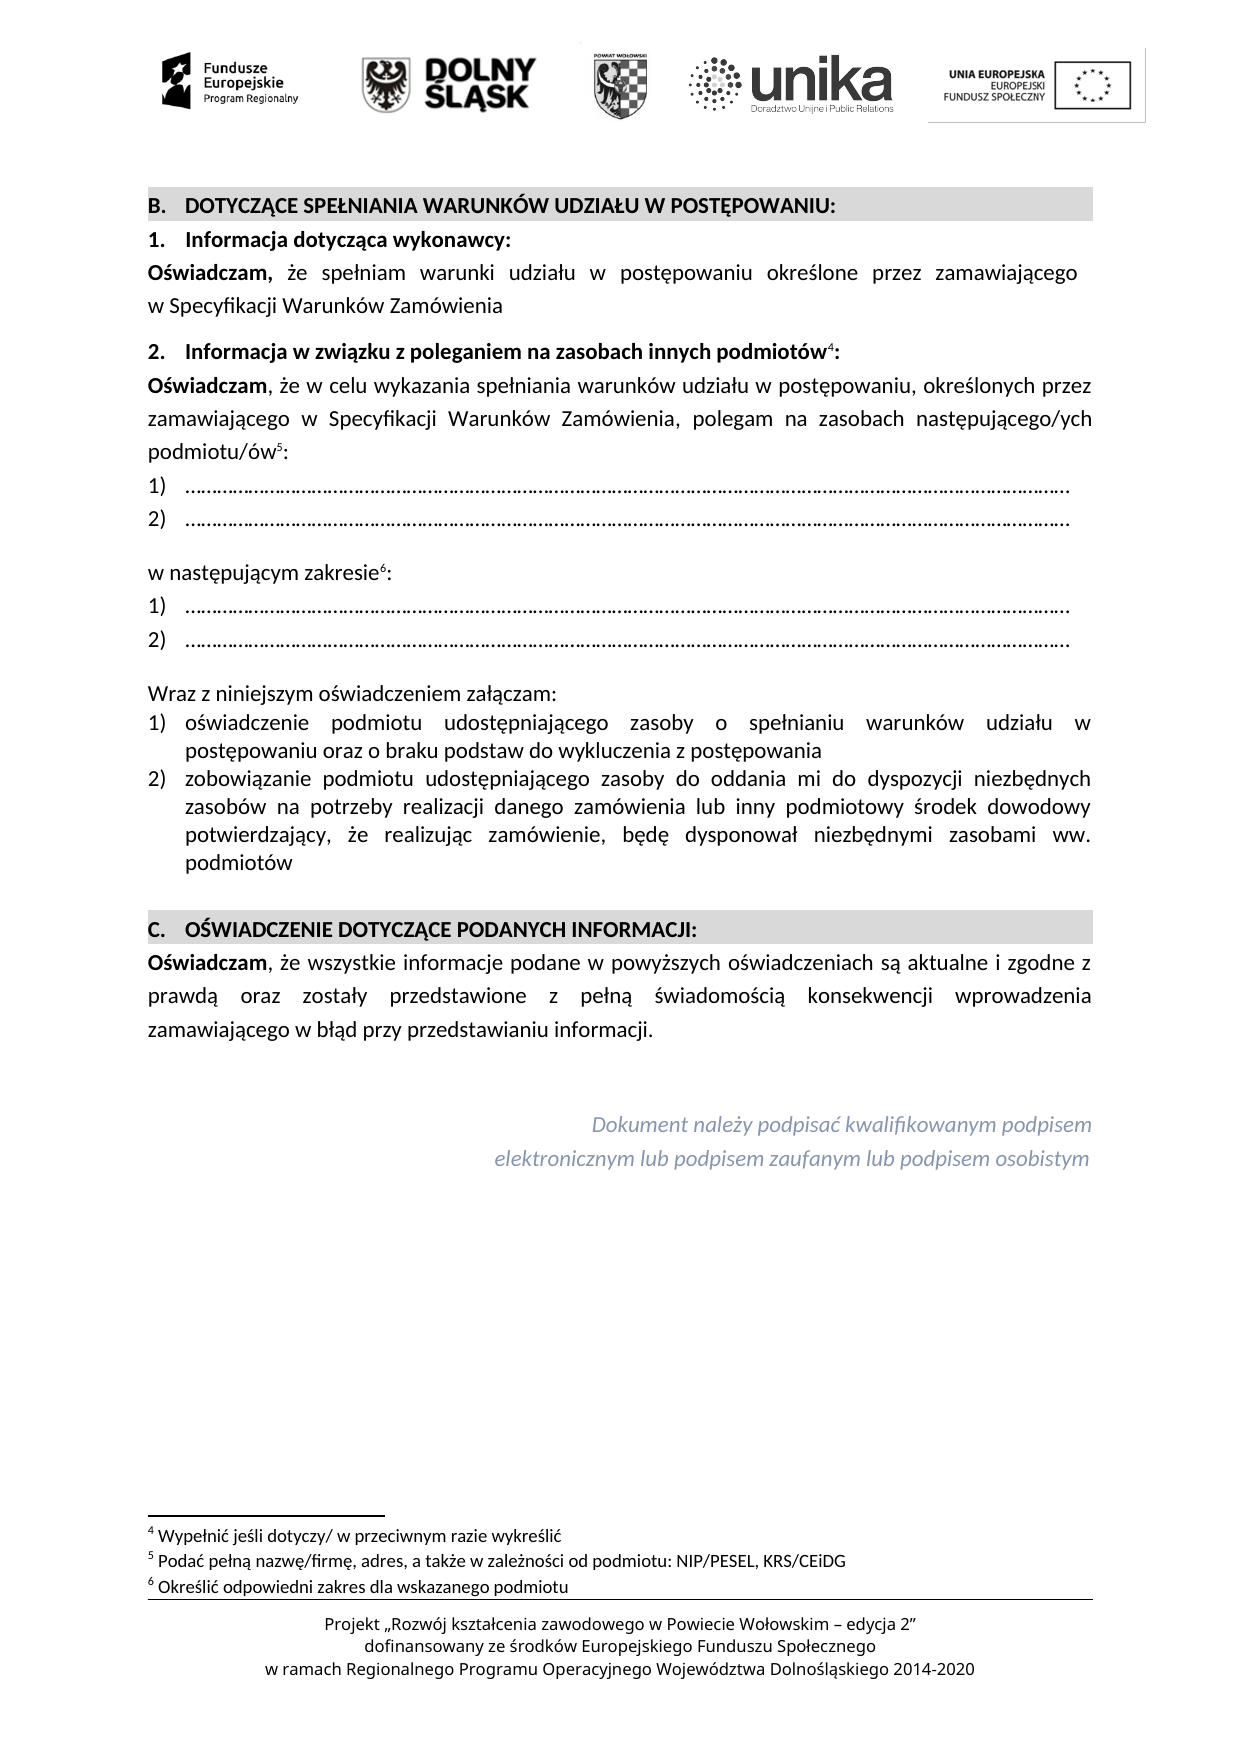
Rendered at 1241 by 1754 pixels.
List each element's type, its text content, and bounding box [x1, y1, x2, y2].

list DOTYCZĄCE SPEŁNIANIA WARUNKÓW UDZIAŁU W POSTĘPOWANIU: [148, 187, 1093, 221]
list oświadczenie podmiotu udostępniającego zasoby o spełnianiu warunków udziału w postępowaniu oraz o braku podstaw do wykluczenia z postępowania [148, 708, 1093, 764]
text Oświadczam, że w celu wykazania spełniania warunków udziału w postępowaniu, określonych przez zamawiającego w Specyfikacji Warunków Zamówienia, polegam na zasobach następującego/ych podmiotu/ów: [148, 366, 1093, 466]
picture [928, 48, 1146, 123]
text Dokument należy podpisać kwalifikowanym podpisem [148, 1110, 1093, 1138]
text Oświadczam, że spełniam warunki udziału w postępowaniu określone przez zamawiającego w Specyfikacji Warunków Zamówienia [148, 254, 1093, 321]
text w następującym zakresie: [148, 554, 1093, 587]
list Informacja dotycząca wykonawcy: [148, 221, 1093, 254]
text elektronicznym lub podpisem zaufanym lub podpisem osobistym [443, 1144, 1093, 1172]
picture [354, 50, 542, 117]
list …………………………………………………………………………………………………………………………………………………… [148, 466, 1093, 500]
list …………………………………………………………………………………………………………………………………………………… [148, 500, 1093, 533]
picture [105, 0, 322, 157]
text Wraz z niniejszym oświadczeniem załączam: [148, 675, 1093, 708]
list OŚWIADCZENIE DOTYCZĄCE PODANYCH INFORMACJI: [148, 910, 1093, 944]
list …………………………………………………………………………………………………………………………………………………… [148, 587, 1093, 621]
list zobowiązanie podmiotu udostępniającego zasoby do oddania mi do dyspozycji niezbędnych zasobów na potrzeby realizacji danego zamówienia lub inny podmiotowy środek dowodowy potwierdzający, że realizując zamówienie, będę dysponował niezbędnymi zasobami ww. podmiotów [148, 764, 1093, 876]
text Oświadczam, że wszystkie informacje podane w powyższych oświadczeniach są aktualne i zgodne z prawdą oraz zostały przedstawione z pełną świadomością konsekwencji wprowadzenia zamawiającego w błąd przy przedstawianiu informacji. [148, 944, 1093, 1044]
list …………………………………………………………………………………………………………………………………………………… [148, 621, 1093, 654]
list Informacja w związku z poleganiem na zasobach innych podmiotów: [148, 333, 1093, 366]
